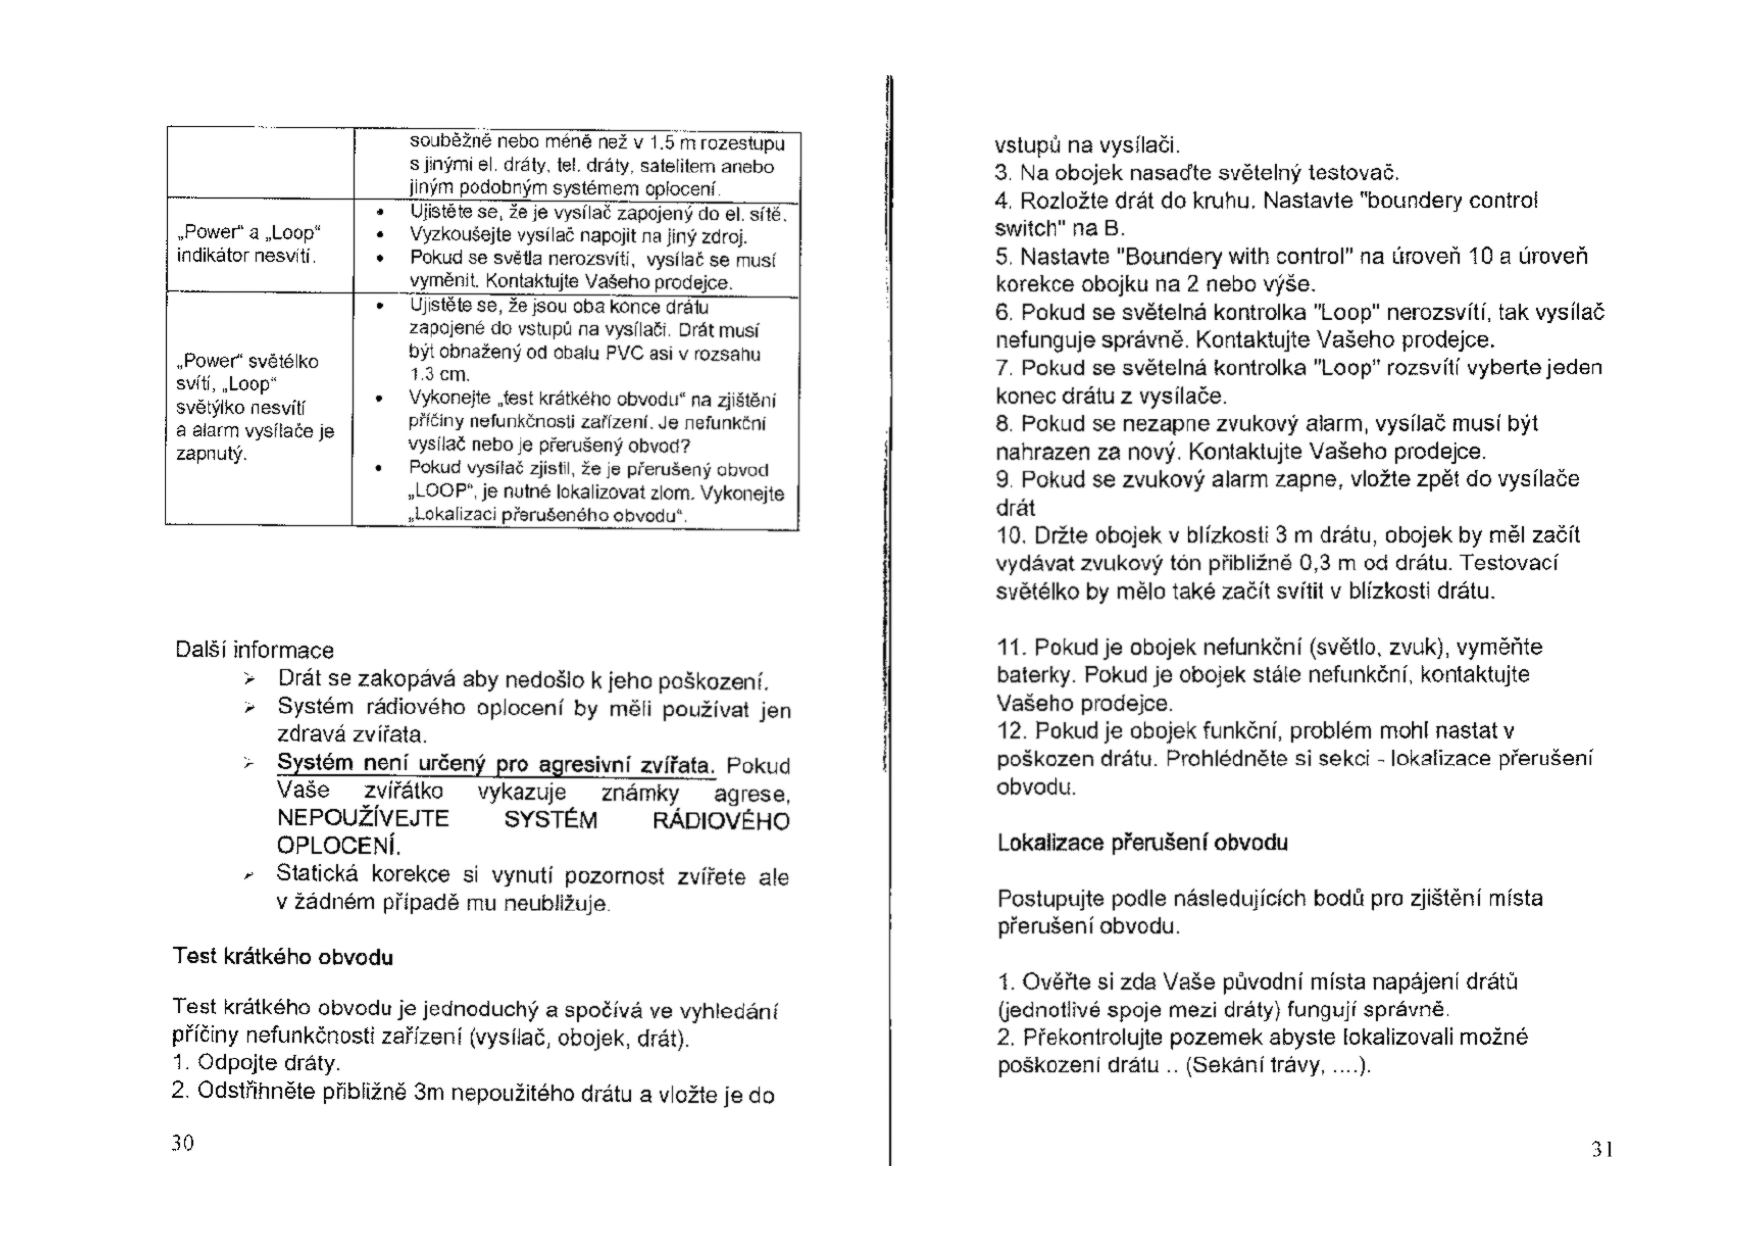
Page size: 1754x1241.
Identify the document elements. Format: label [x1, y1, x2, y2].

picture [75, 75, 1678, 1166]
